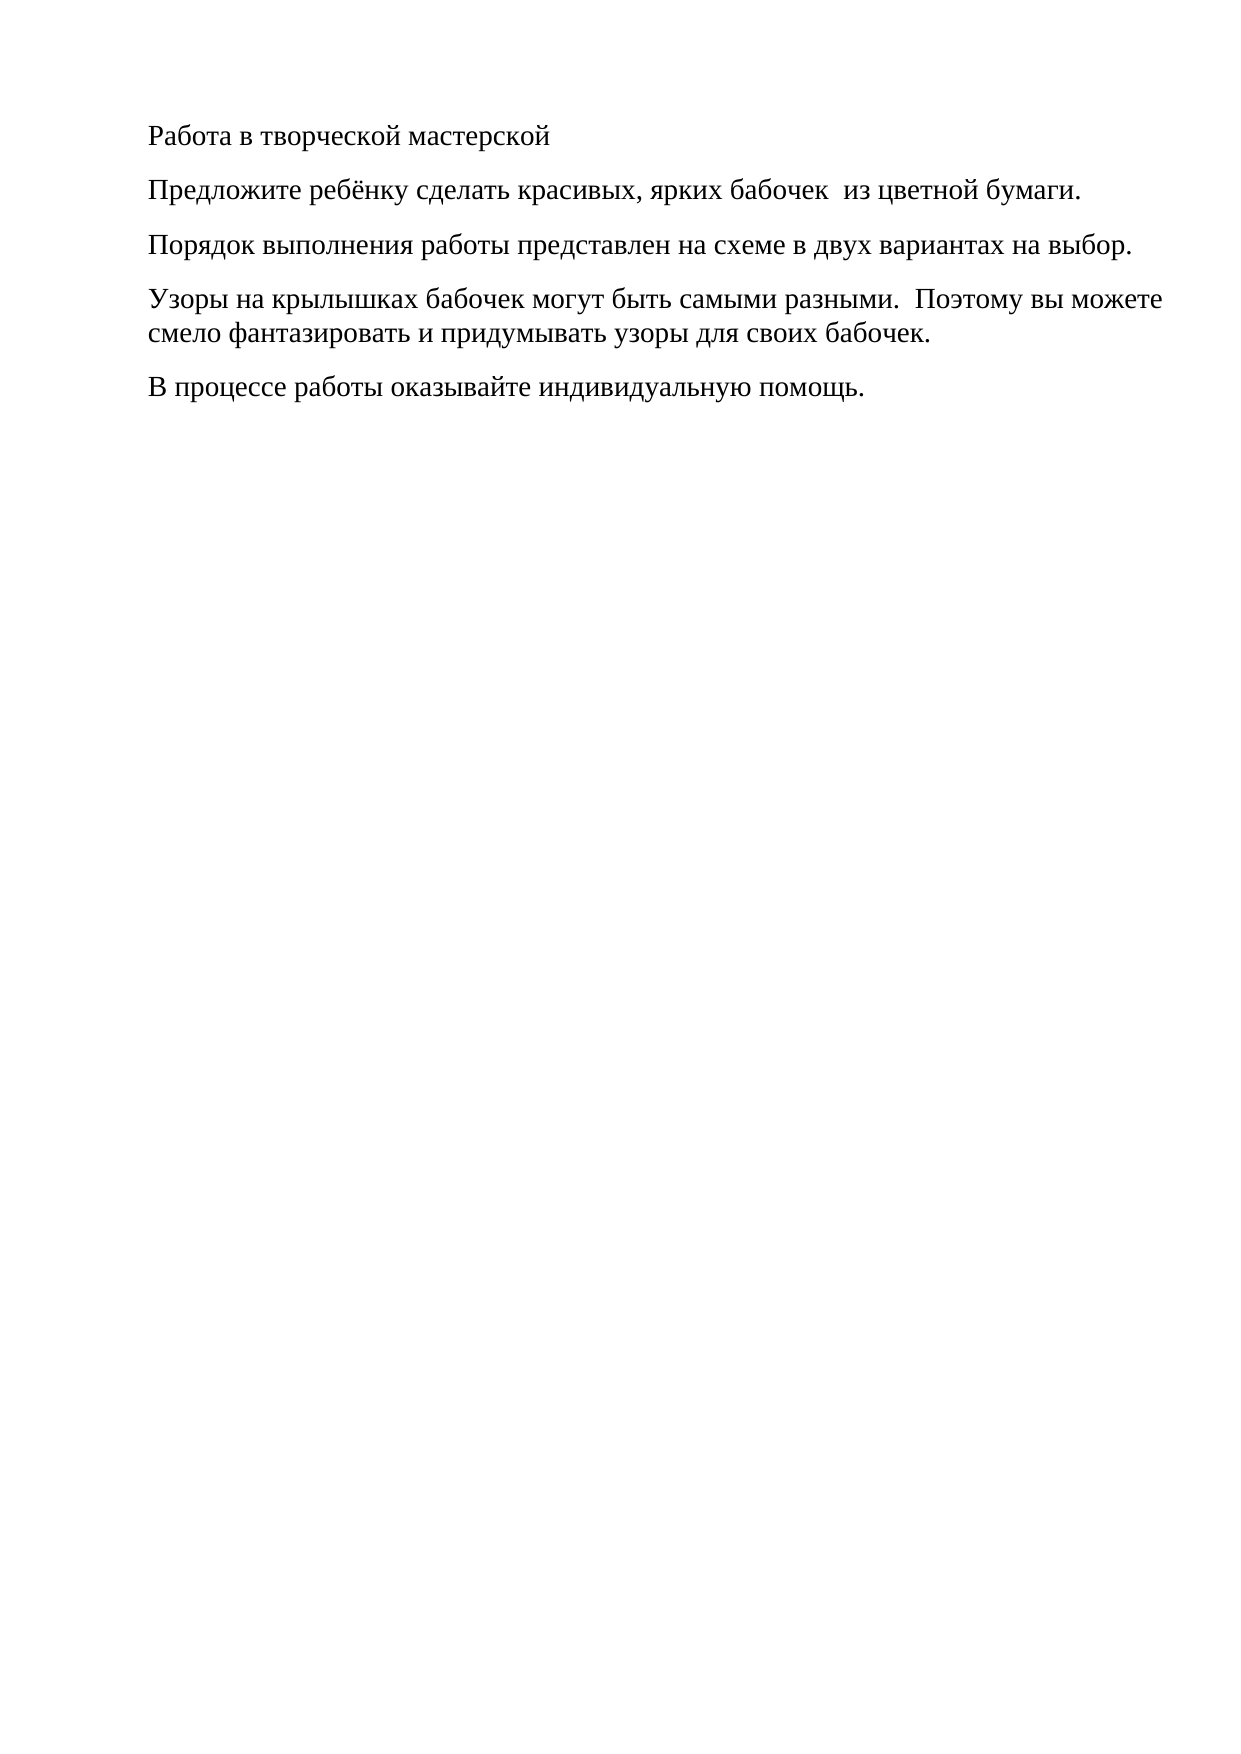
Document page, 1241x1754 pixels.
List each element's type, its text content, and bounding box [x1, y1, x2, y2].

text Работа в творческой мастерской [148, 118, 1181, 152]
text Порядок выполнения работы представлен на схеме в двух вариантах на выбор. [148, 227, 1181, 260]
text Узоры на крылышках бабочек могут быть самыми разными. Поэтому вы можете смело фантазировать и придумывать узоры для своих бабочек. [148, 281, 1181, 348]
text Предложите ребёнку сделать красивых, ярких бабочек из цветной бумаги. [148, 172, 1181, 206]
text В процессе работы оказывайте индивидуальную помощь. [148, 369, 1181, 403]
